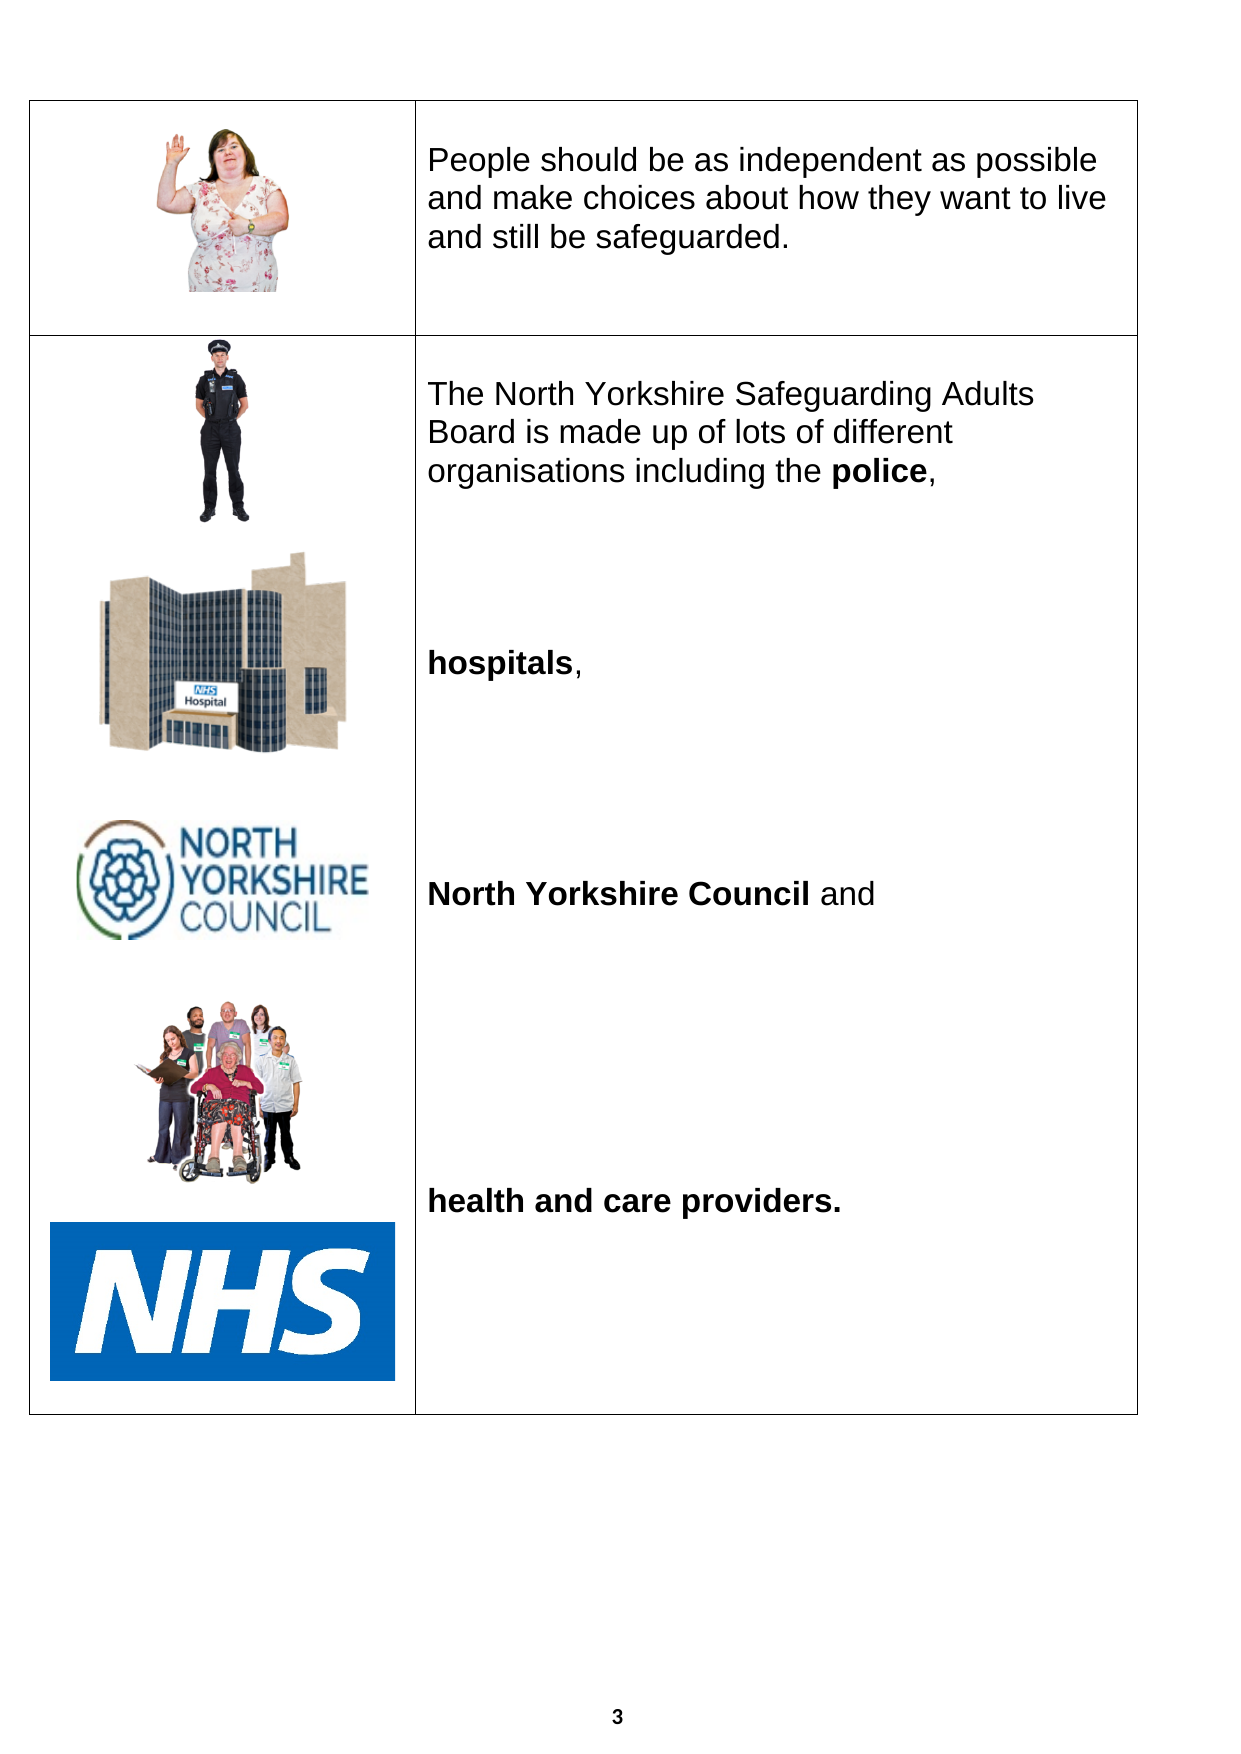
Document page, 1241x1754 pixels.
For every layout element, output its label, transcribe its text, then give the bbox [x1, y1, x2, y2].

table_cell [30, 336, 415, 1414]
picture [50, 1222, 396, 1381]
table_header [30, 101, 415, 334]
picture [76, 820, 369, 940]
table_cell The North Yorkshire Safeguarding Adults Board is made up of lots of different organisations including the police, hospitals, North Yorkshire Council and health and care providers. [416, 336, 1137, 1414]
table_header People should be as independent as possible and make choices about how they want to live and still be safeguarded. [416, 101, 1137, 334]
picture [125, 995, 320, 1190]
picture [141, 129, 304, 292]
picture [93, 335, 353, 788]
